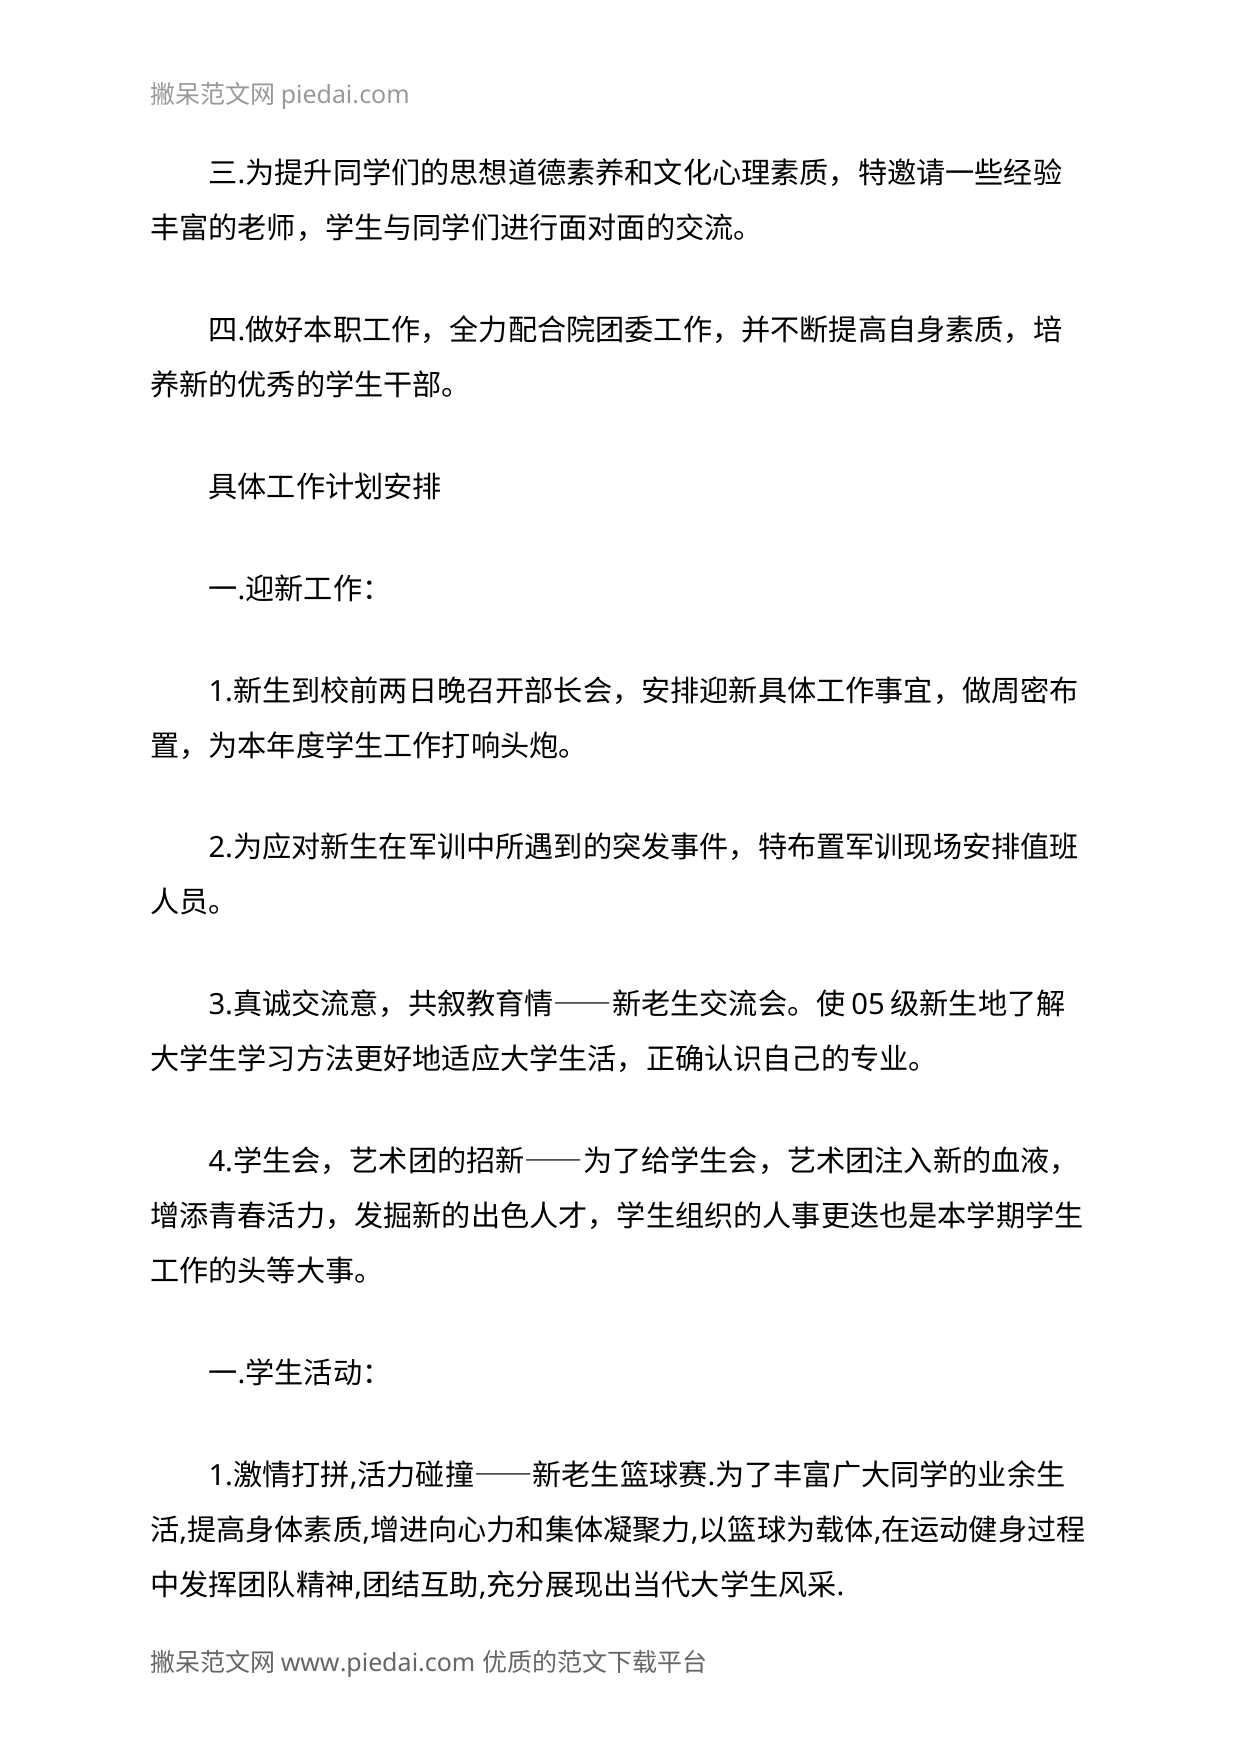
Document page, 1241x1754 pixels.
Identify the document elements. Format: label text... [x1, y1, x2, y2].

text 三.为提升同学们的思想道德素养和文化心理素质，特邀请一些经验丰富的老师，学生与同学们进行面对面的交流。 [150, 150, 1090, 247]
text 一.迎新工作： [150, 565, 1090, 608]
text 一.学生活动： [150, 1349, 1090, 1392]
text 四.做好本职工作，全力配合院团委工作，并不断提高自身素质，培养新的优秀的学生干部。 [150, 307, 1090, 404]
text 3.真诚交流意，共叙教育情——新老生交流会。使05级新生地了解大学生学习方法更好地适应大学生活，正确认识自己的专业。 [150, 981, 1090, 1078]
text 具体工作计划安排 [150, 463, 1090, 506]
text 4.学生会，艺术团的招新——为了给学生会，艺术团注入新的血液，增添青春活力，发掘新的出色人才，学生组织的人事更迭也是本学期学生工作的头等大事。 [150, 1138, 1090, 1290]
text 1.激情打拼,活力碰撞——新老生篮球赛.为了丰富广大同学的业余生活,提高身体素质,增进向心力和集体凝聚力,以篮球为载体,在运动健身过程中发挥团队精神,团结互助,充分展现出当代大学生风采. [150, 1451, 1090, 1604]
text 1.新生到校前两日晚召开部长会，安排迎新具体工作事宜，做周密布置，为本年度学生工作打响头炮。 [150, 667, 1090, 764]
text 2.为应对新生在军训中所遇到的突发事件，特布置军训现场安排值班人员。 [150, 824, 1090, 921]
